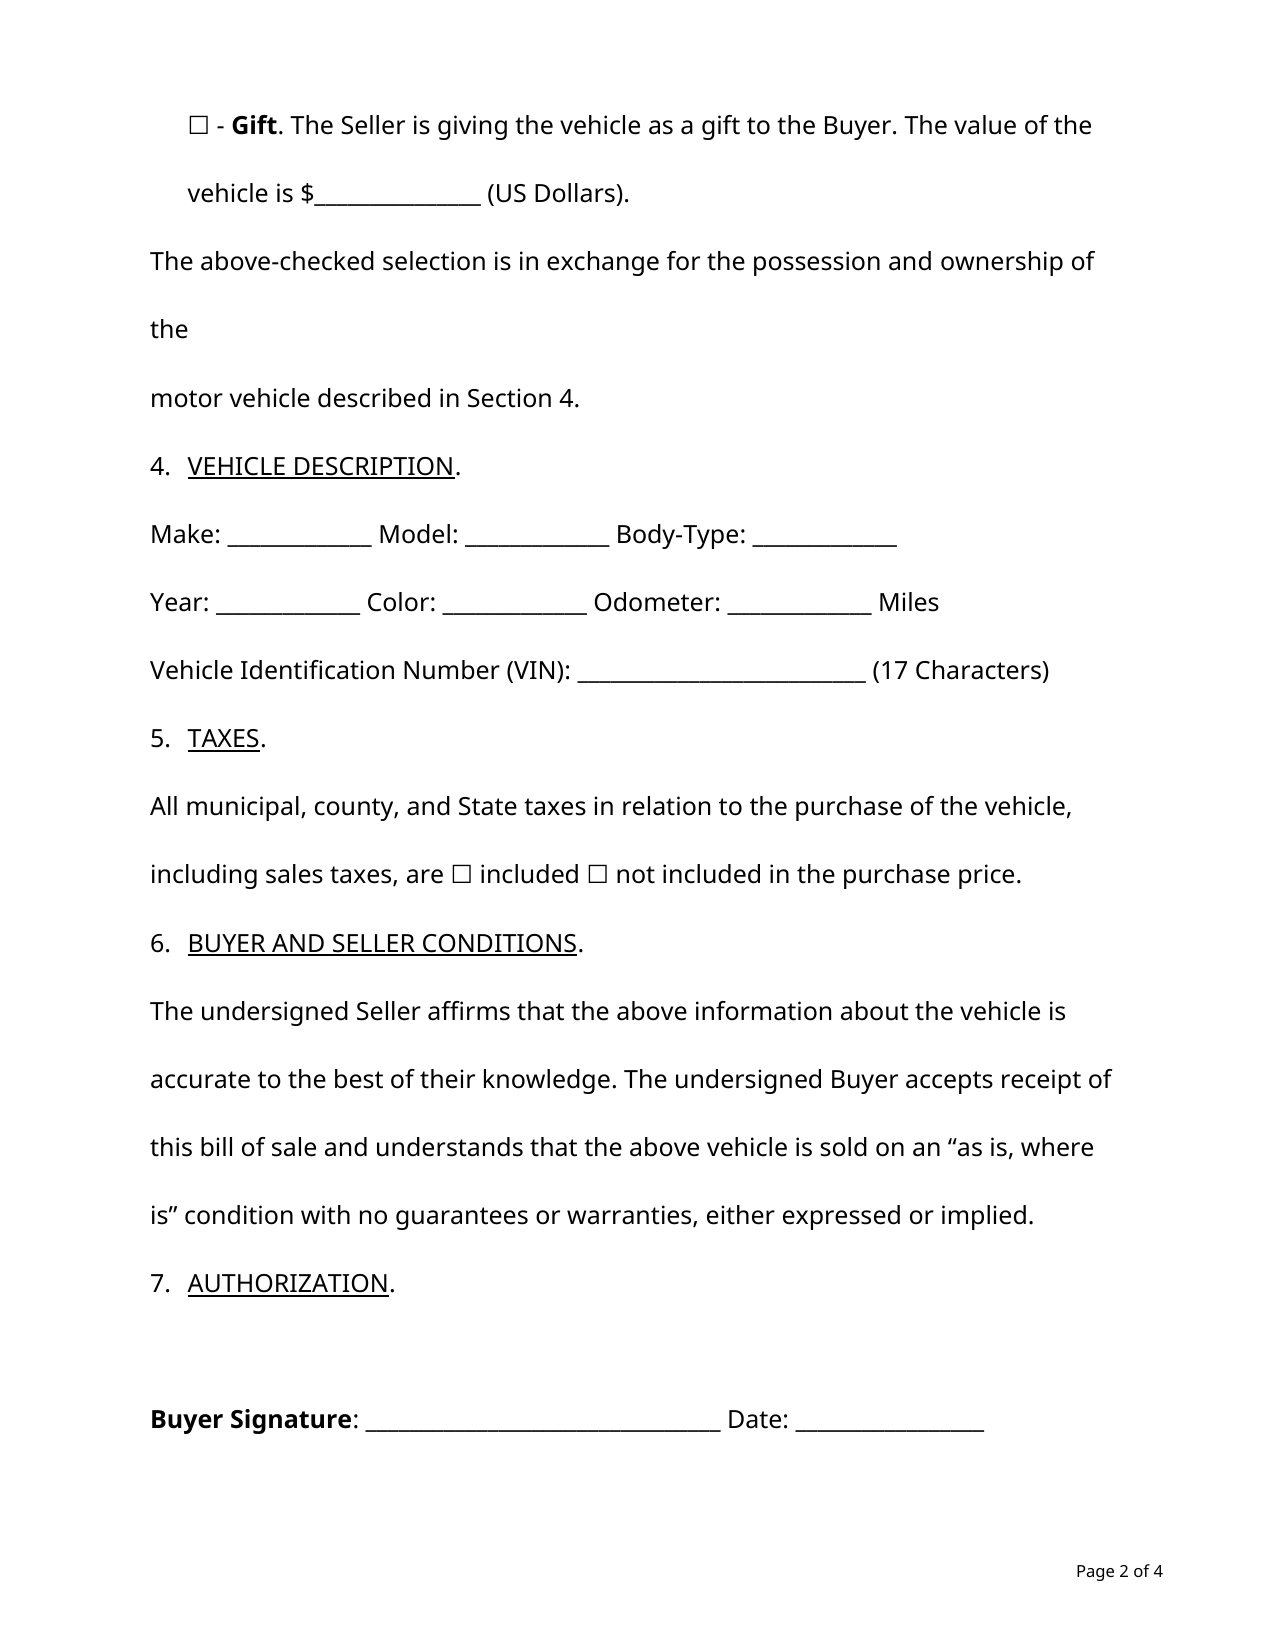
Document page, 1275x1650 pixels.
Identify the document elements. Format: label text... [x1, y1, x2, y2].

text All municipal, county, and State taxes in relation to the purchase of the vehicle, including sales taxes, are included not included in the purchase price. [150, 789, 1125, 891]
list TAXES. [150, 721, 1125, 755]
list VEHICLE DESCRIPTION. [150, 448, 1125, 482]
text The above-checked selection is in exchange for the possession and ownership of the [150, 244, 1125, 346]
list BUYER AND SELLER CONDITIONS. [150, 925, 1125, 959]
text The undersigned Seller affirms that the above information about the vehicle is accurate to the best of their knowledge. The undersigned Buyer accepts receipt of this bill of sale and understands that the above vehicle is sold on an “as is, where is” condition with no guarantees or warranties, either expressed or implied. [150, 993, 1125, 1232]
text - Gift. The Seller is giving the vehicle as a gift to the Buyer. The value of the vehicle is $_______________ (US Dollars). [187, 108, 1125, 210]
text Vehicle Identification Number (VIN): __________________________ (17 Characters) [150, 653, 1125, 687]
list AUTHORIZATION. [150, 1266, 1125, 1300]
text Buyer Signature: ________________________________ Date: _________________ [150, 1402, 1125, 1436]
text Year: _____________ Color: _____________ Odometer: _____________ Miles [150, 585, 1125, 619]
text motor vehicle described in Section 4. [150, 380, 1125, 414]
text Make: _____________ Model: _____________ Body-Type: _____________ [150, 517, 1125, 551]
